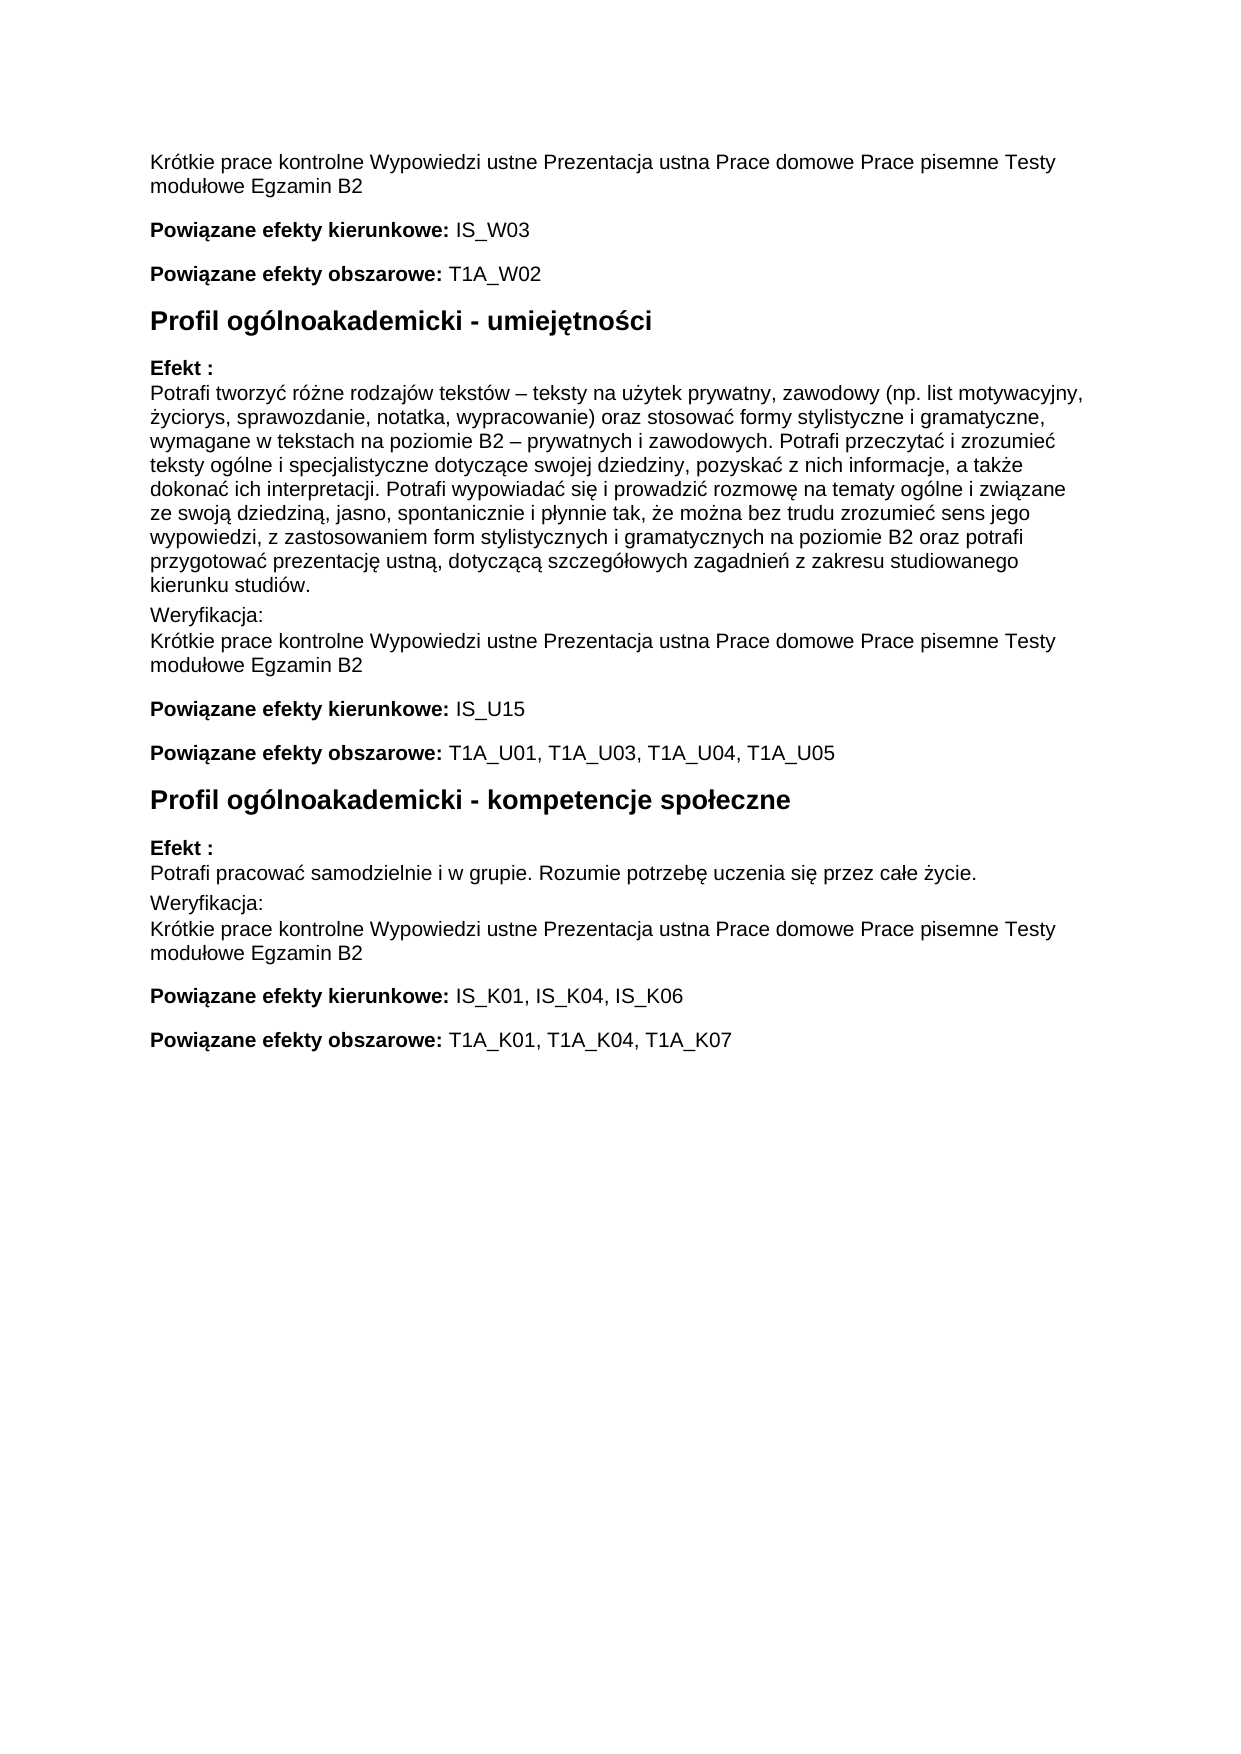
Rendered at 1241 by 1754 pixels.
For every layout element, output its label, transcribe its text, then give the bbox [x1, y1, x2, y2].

text Krótkie prace kontrolne Wypowiedzi ustne Prezentacja ustna Prace domowe Prace pisemne Testy modułowe Egzamin B2 [150, 150, 1090, 198]
text Weryfikacja: [150, 603, 1090, 627]
text Efekt : [150, 356, 1090, 380]
text Powiązane efekty obszarowe: T1A_W02 [150, 261, 1090, 285]
text Krótkie prace kontrolne Wypowiedzi ustne Prezentacja ustna Prace domowe Prace pisemne Testy modułowe Egzamin B2 [150, 629, 1090, 677]
text Powiązane efekty obszarowe: T1A_K01, T1A_K04, T1A_K07 [150, 1028, 1090, 1052]
text Krótkie prace kontrolne Wypowiedzi ustne Prezentacja ustna Prace domowe Prace pisemne Testy modułowe Egzamin B2 [150, 917, 1090, 964]
text Potrafi pracować samodzielnie i w grupie. Rozumie potrzebę uczenia się przez całe życie. [150, 860, 1090, 884]
text Powiązane efekty kierunkowe: IS_W03 [150, 218, 1090, 242]
text Weryfikacja: [150, 891, 1090, 914]
subtitle Profil ogólnoakademicki - kompetencje społeczne [150, 784, 1090, 816]
text Potrafi tworzyć różne rodzajów tekstów – teksty na użytek prywatny, zawodowy (np. list motywacyjny, życiorys, sprawozdanie, notatka, wypracowanie) oraz stosować formy stylistyczne i gramatyczne, wymagane w tekstach na poziomie B2 – prywatnych i zawodowych. Potrafi przeczytać i zrozumieć teksty ogólne i specjalistyczne dotyczące swojej dziedziny, pozyskać z nich informacje, a także dokonać ich interpretacji. Potrafi wypowiadać się i prowadzić rozmowę na tematy ogólne i związane ze swoją dziedziną, jasno, spontanicznie i płynnie tak, że można bez trudu zrozumieć sens jego wypowiedzi, z zastosowaniem form stylistycznych i gramatycznych na poziomie B2 oraz potrafi przygotować prezentację ustną, dotyczącą szczegółowych zagadnień z zakresu studiowanego kierunku studiów. [150, 381, 1090, 597]
text Powiązane efekty kierunkowe: IS_K01, IS_K04, IS_K06 [150, 984, 1090, 1008]
text Efekt : [150, 835, 1090, 859]
subtitle Profil ogólnoakademicki - umiejętności [150, 305, 1090, 336]
text Powiązane efekty kierunkowe: IS_U15 [150, 697, 1090, 721]
text Powiązane efekty obszarowe: T1A_U01, T1A_U03, T1A_U04, T1A_U05 [150, 741, 1090, 764]
